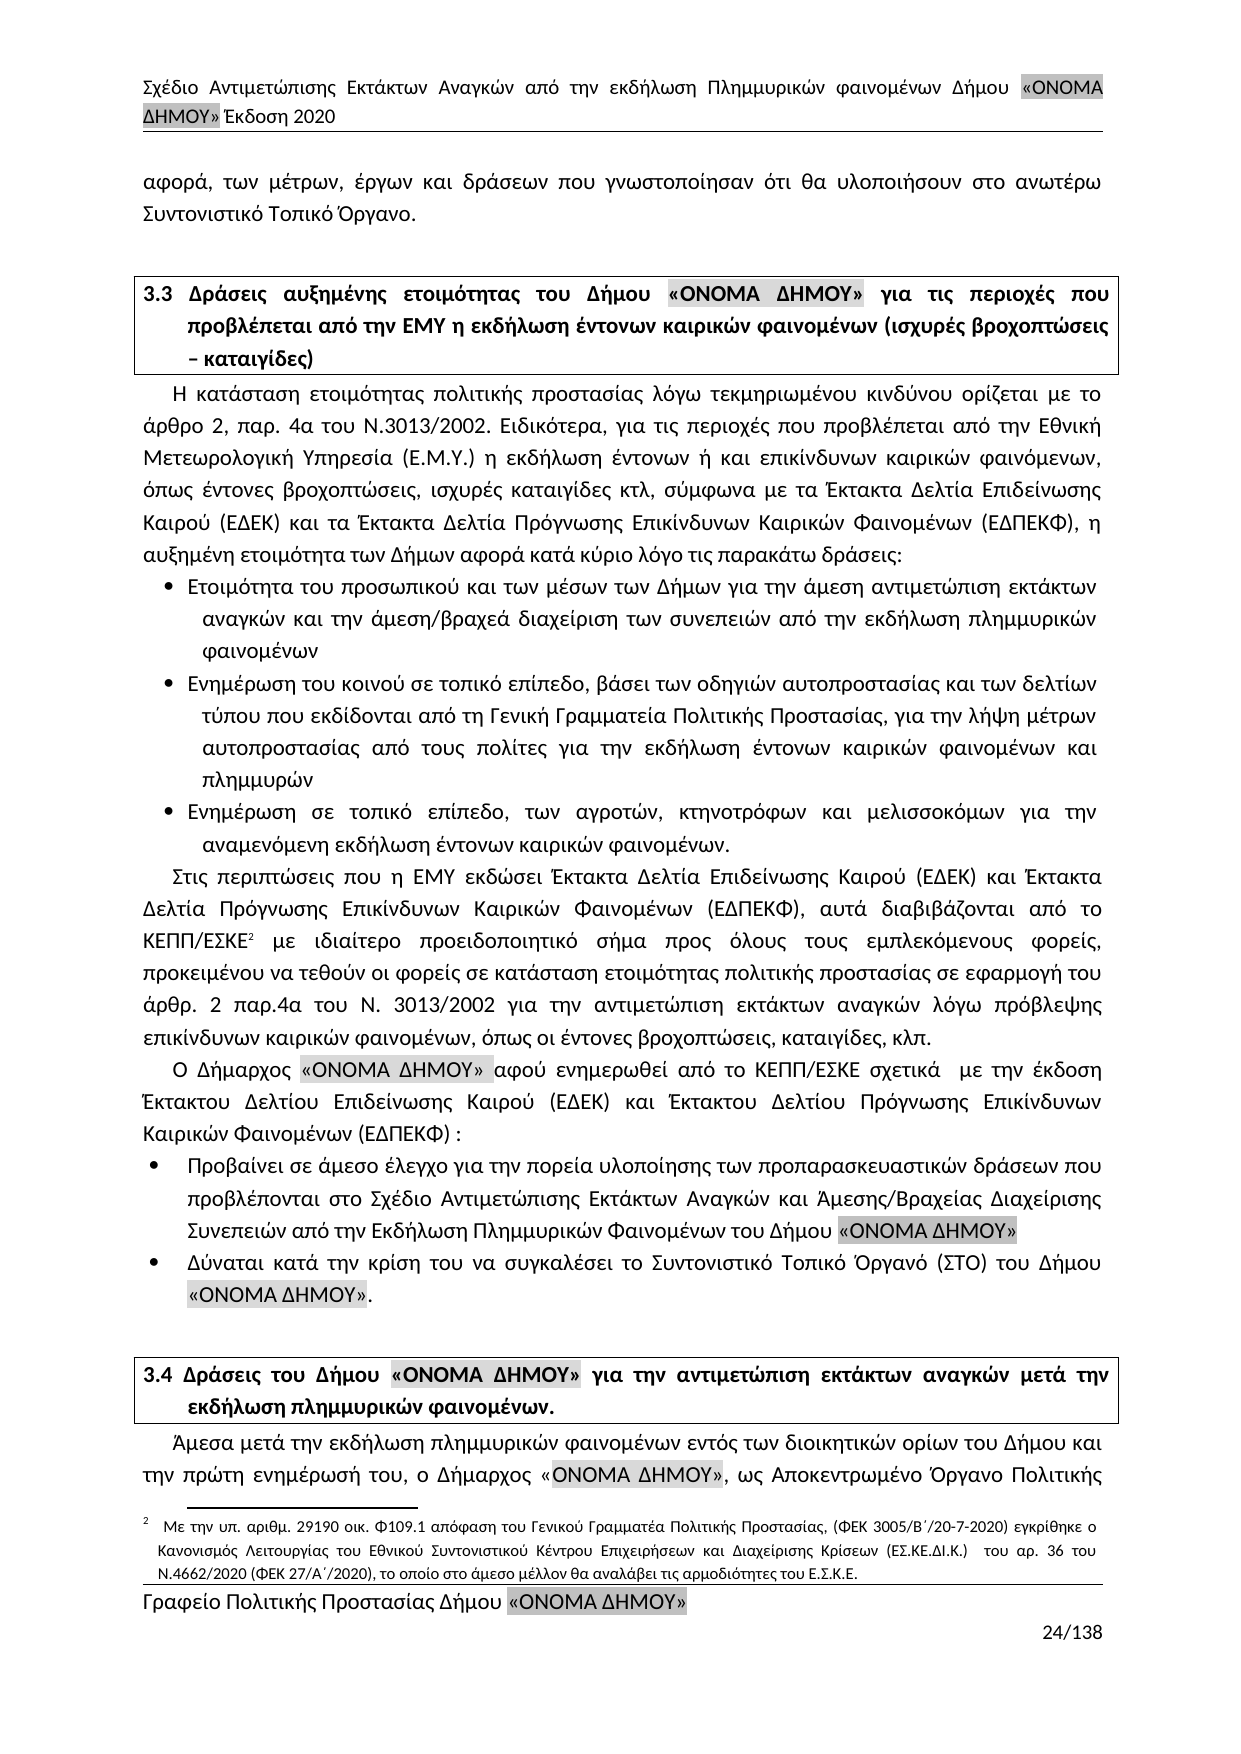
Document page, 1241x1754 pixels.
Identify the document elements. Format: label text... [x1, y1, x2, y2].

list Ετοιμότητα του προσωπικού και των μέσων των Δήμων για την άμεση αντιμετώπιση εκτάκτων αναγκών και την άμεση/βραχεά διαχείριση των συνεπειών από την εκδήλωση πλημμυρικών φαινομένων [164, 572, 1098, 664]
list Δύναται κατά την κρίση του να συγκαλέσει το Συντονιστικό Τοπικό Όργανό (ΣΤΟ) του Δήμου «ΟΝΟΜΑ ΔΗΜΟΥ». [150, 1248, 1103, 1308]
text Ο Δήμαρχος «ΟΝΟΜΑ ΔΗΜΟΥ» αφού ενημερωθεί από το ΚΕΠΠ/ΕΣΚΕ σχετικά με την έκδοση Έκτακτου Δελτίου Επιδείνωσης Καιρού (ΕΔΕΚ) και Έκτακτου Δελτίου Πρόγνωσης Επικίνδυνων Καιρικών Φαινομένων (ΕΔΠΕΚΦ) : [143, 1055, 1103, 1147]
subtitle 3.4 Δράσεις του Δήμου «ΟΝΟΜΑ ΔΗΜΟΥ» για την αντιμετώπιση εκτάκτων αναγκών μετά την εκδήλωση πλημμυρικών φαινομένων. [135, 1358, 1118, 1423]
text Η κατάσταση ετοιμότητας πολιτικής προστασίας λόγω τεκμηριωμένου κινδύνου ορίζεται με το άρθρο 2, παρ. 4α του Ν.3013/2002. Ειδικότερα, για τις περιοχές που προβλέπεται από την Εθνική Μετεωρολογική Υπηρεσία (Ε.Μ.Υ.) η εκδήλωση έντονων ή και επικίνδυνων καιρικών φαινόμενων, όπως έντονες βροχοπτώσεις, ισχυρές καταιγίδες κτλ, σύμφωνα με τα Έκτακτα Δελτία Επιδείνωσης Καιρού (ΕΔΕΚ) και τα Έκτακτα Δελτία Πρόγνωσης Επικίνδυνων Καιρικών Φαινομένων (ΕΔΠΕΚΦ), η αυξημένη ετοιμότητα των Δήμων αφορά κατά κύριο λόγο τις παρακάτω δράσεις: [143, 379, 1103, 568]
list Ενημέρωση του κοινού σε τοπικό επίπεδο, βάσει των οδηγιών αυτοπροστασίας και των δελτίων τύπου που εκδίδονται από τη Γενική Γραμματεία Πολιτικής Προστασίας, για την λήψη μέτρων αυτοπροστασίας από τους πολίτες για την εκδήλωση έντονων καιρικών φαινομένων και πλημμυρών [164, 669, 1098, 793]
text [143, 167, 1103, 227]
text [143, 1428, 1103, 1488]
subtitle 3.3 Δράσεις αυξημένης ετοιμότητας του Δήμου «ΟΝΟΜΑ ΔΗΜΟΥ» για τις περιοχές που προβλέπεται από την ΕΜΥ η εκδήλωση έντονων καιρικών φαινομένων (ισχυρές βροχοπτώσεις – καταιγίδες) [135, 277, 1118, 374]
list Ενημέρωση σε τοπικό επίπεδο, των αγροτών, κτηνοτρόφων και μελισσοκόμων για την αναμενόμενη εκδήλωση έντονων καιρικών φαινομένων. [164, 797, 1098, 858]
list Προβαίνει σε άμεσο έλεγχο για την πορεία υλοποίησης των προπαρασκευαστικών δράσεων που προβλέπονται στο Σχέδιο Αντιμετώπισης Εκτάκτων Αναγκών και Άμεσης/Βραχείας Διαχείρισης Συνεπειών από την Εκδήλωση Πλημμυρικών Φαινομένων του Δήμου «ΟΝΟΜΑ ΔΗΜΟΥ» [150, 1152, 1103, 1244]
text Στις περιπτώσεις που η ΕΜΥ εκδώσει Έκτακτα Δελτία Επιδείνωσης Καιρού (ΕΔΕΚ) και Έκτακτα Δελτία Πρόγνωσης Επικίνδυνων Καιρικών Φαινομένων (ΕΔΠΕΚΦ), αυτά διαβιβάζονται από το ΚΕΠΠ/ΕΣΚΕ με ιδιαίτερο προειδοποιητικό σήμα προς όλους τους εμπλεκόμενους φορείς, προκειμένου να τεθούν οι φορείς σε κατάσταση ετοιμότητας πολιτικής προστασίας σε εφαρμογή του άρθρ. 2 παρ.4α του Ν. 3013/2002 για την αντιμετώπιση εκτάκτων αναγκών λόγω πρόβλεψης επικίνδυνων καιρικών φαινομένων, όπως οι έντονες βροχοπτώσεις, καταιγίδες, κλπ. [143, 862, 1103, 1051]
